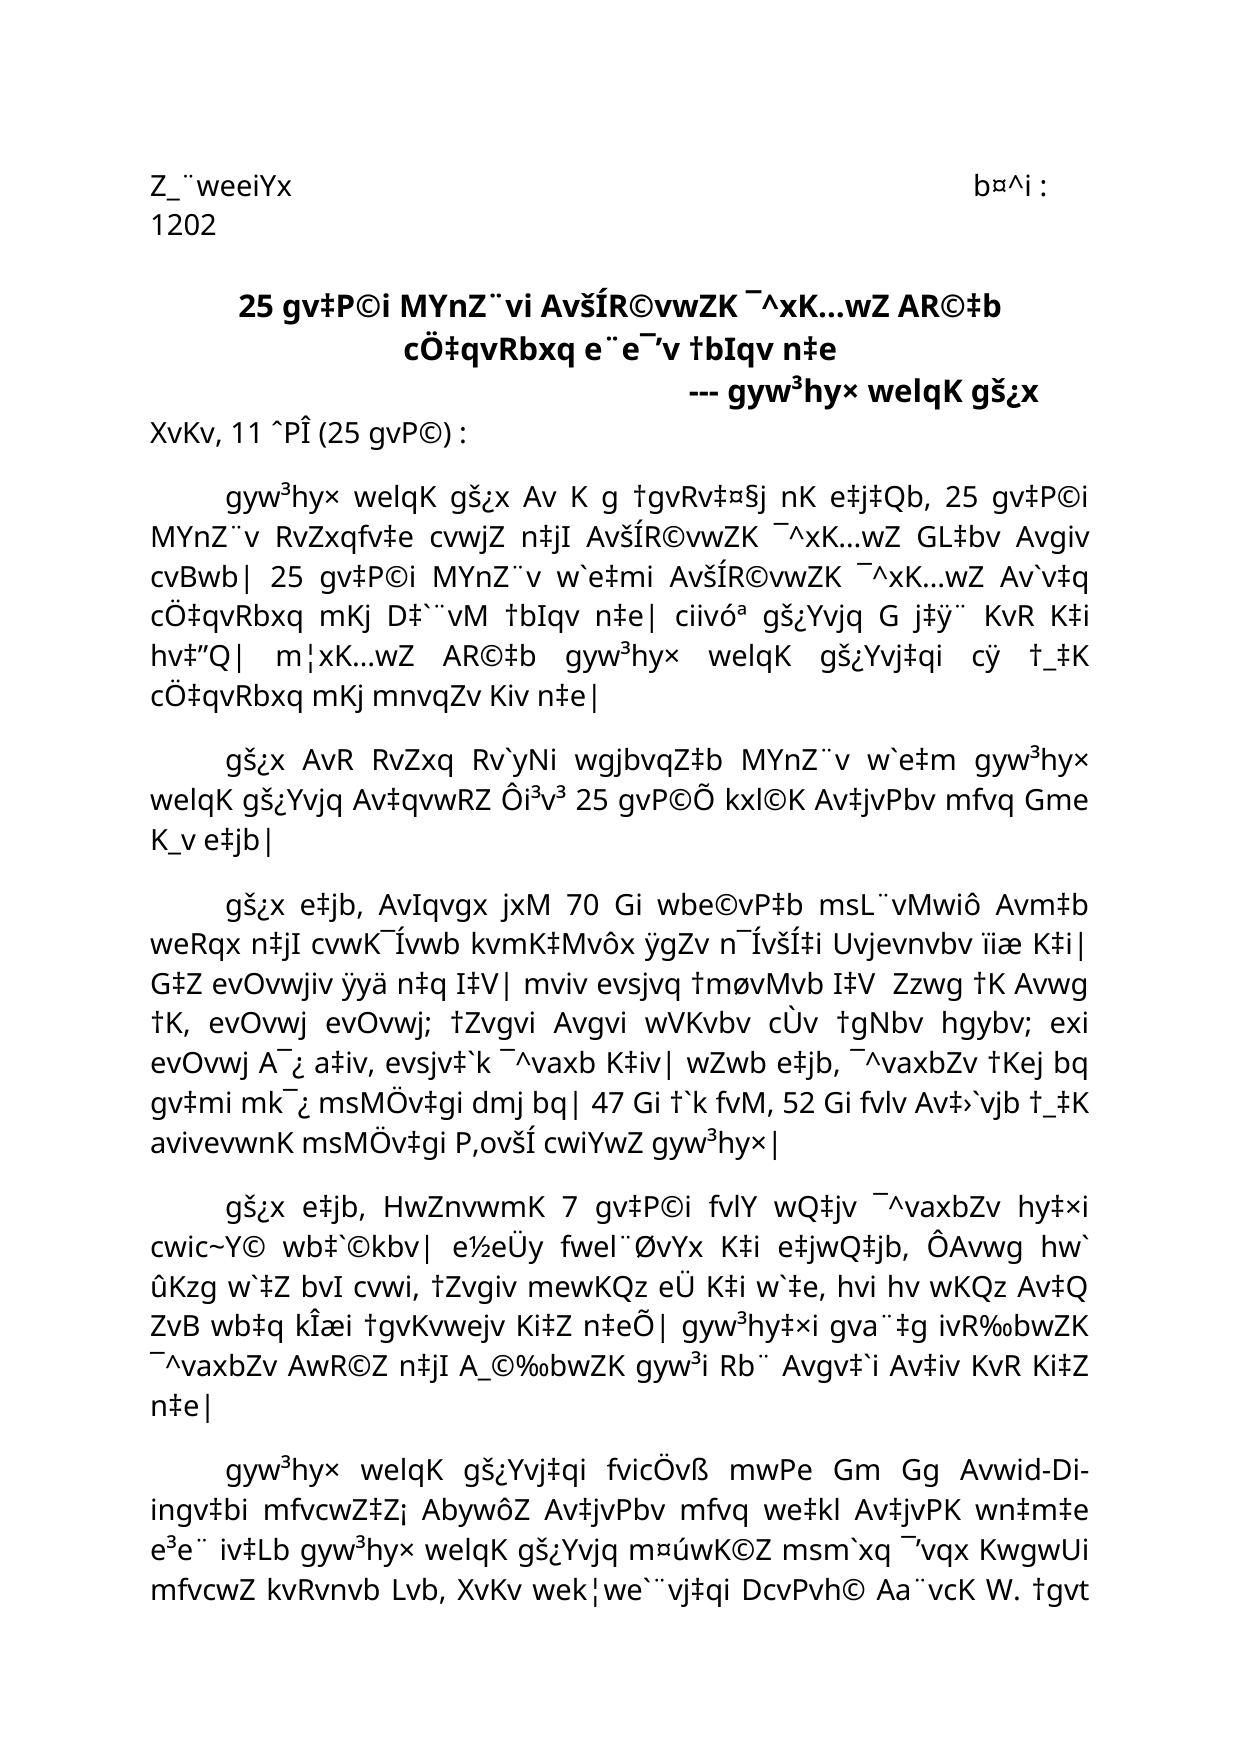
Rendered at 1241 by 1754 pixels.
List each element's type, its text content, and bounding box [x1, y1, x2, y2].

text gš¿x AvR RvZxq Rv`yNi wgjbvqZ‡b MYnZ¨v w`e‡m gyw³hy× welqK gš¿Yvjq Av‡qvwRZ Ôi³v³ 25 gvP©Õ kxl©K Av‡jvPbv mfvq Gme K_v e‡jb| [150, 740, 1090, 859]
text gš¿x e‡jb, AvIqvgx jxM 70 Gi wbe©vP‡b msL¨vMwiô Avm‡b weRqx n‡jI cvwK¯Ívwb kvmK‡Mvôx ÿgZv n¯ÍvšÍ‡i Uvjevnvbv ïiæ K‡i| G‡Z evOvwjiv ÿyä n‡q I‡V| mviv evsjvq †møvMvb I‡V Zzwg †K Avwg †K, evOvwj evOvwj; †Zvgvi Avgvi wVKvbv cÙv †gNbv hgybv; exi evOvwj A¯¿ a‡iv, evsjv‡`k ¯^vaxb K‡iv| wZwb e‡jb, ¯^vaxbZv †Kej bq gv‡mi mk¯¿ msMÖv‡gi dmj bq| 47 Gi †`k fvM, 52 Gi fvlv Av‡›`vjb †_‡K avivevwnK msMÖv‡gi P‚ovšÍ cwiYwZ gyw³hy×| [150, 884, 1090, 1162]
text --- gyw³hy× welqK gš¿x [150, 369, 1090, 412]
text XvKv, 11 ˆPÎ (25 gvP©) : [150, 412, 1090, 452]
text gš¿x e‡jb, HwZnvwmK 7 gv‡P©i fvlY wQ‡jv ¯^vaxbZv hy‡×i cwic~Y© wb‡`©kbv| e½eÜy fwel¨ØvYx K‡i e‡jwQ‡jb, ÔAvwg hw` ûKzg w`‡Z bvI cvwi, †Zvgiv mewKQz eÜ K‡i w`‡e, hvi hv wKQz Av‡Q ZvB wb‡q kÎæi †gvKvwejv Ki‡Z n‡eÕ| gyw³hy‡×i gva¨‡g ivR‰bwZK ¯^vaxbZv AwR©Z n‡jI A_©‰bwZK gyw³i Rb¨ Avgv‡`i Av‡iv KvR Ki‡Z n‡e| [150, 1187, 1090, 1425]
text gyw³hy× welqK gš¿x Av K g †gvRv‡¤§j nK e‡j‡Qb, 25 gv‡P©i MYnZ¨v RvZxqfv‡e cvwjZ n‡jI AvšÍR©vwZK ¯^xK…wZ GL‡bv Avgiv cvBwb| 25 gv‡P©i MYnZ¨v w`e‡mi AvšÍR©vwZK ¯^xK…wZ Av`v‡q cÖ‡qvRbxq mKj D‡`¨vM †bIqv n‡e| ciivóª gš¿Yvjq G j‡ÿ¨ KvR K‡i hv‡”Q| m¦xK…wZ AR©‡b gyw³hy× welqK gš¿Yvj‡qi cÿ †_‡K cÖ‡qvRbxq mKj mnvqZv Kiv n‡e| [150, 477, 1090, 715]
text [150, 1450, 1090, 1608]
text Z_¨weeiYx b¤^i : 1202 [150, 165, 1090, 244]
text 25 gv‡P©i MYnZ¨vi AvšÍR©vwZK ¯^xK…wZ AR©‡b cÖ‡qvRbxq e¨e¯’v †bIqv n‡e [150, 284, 1090, 369]
